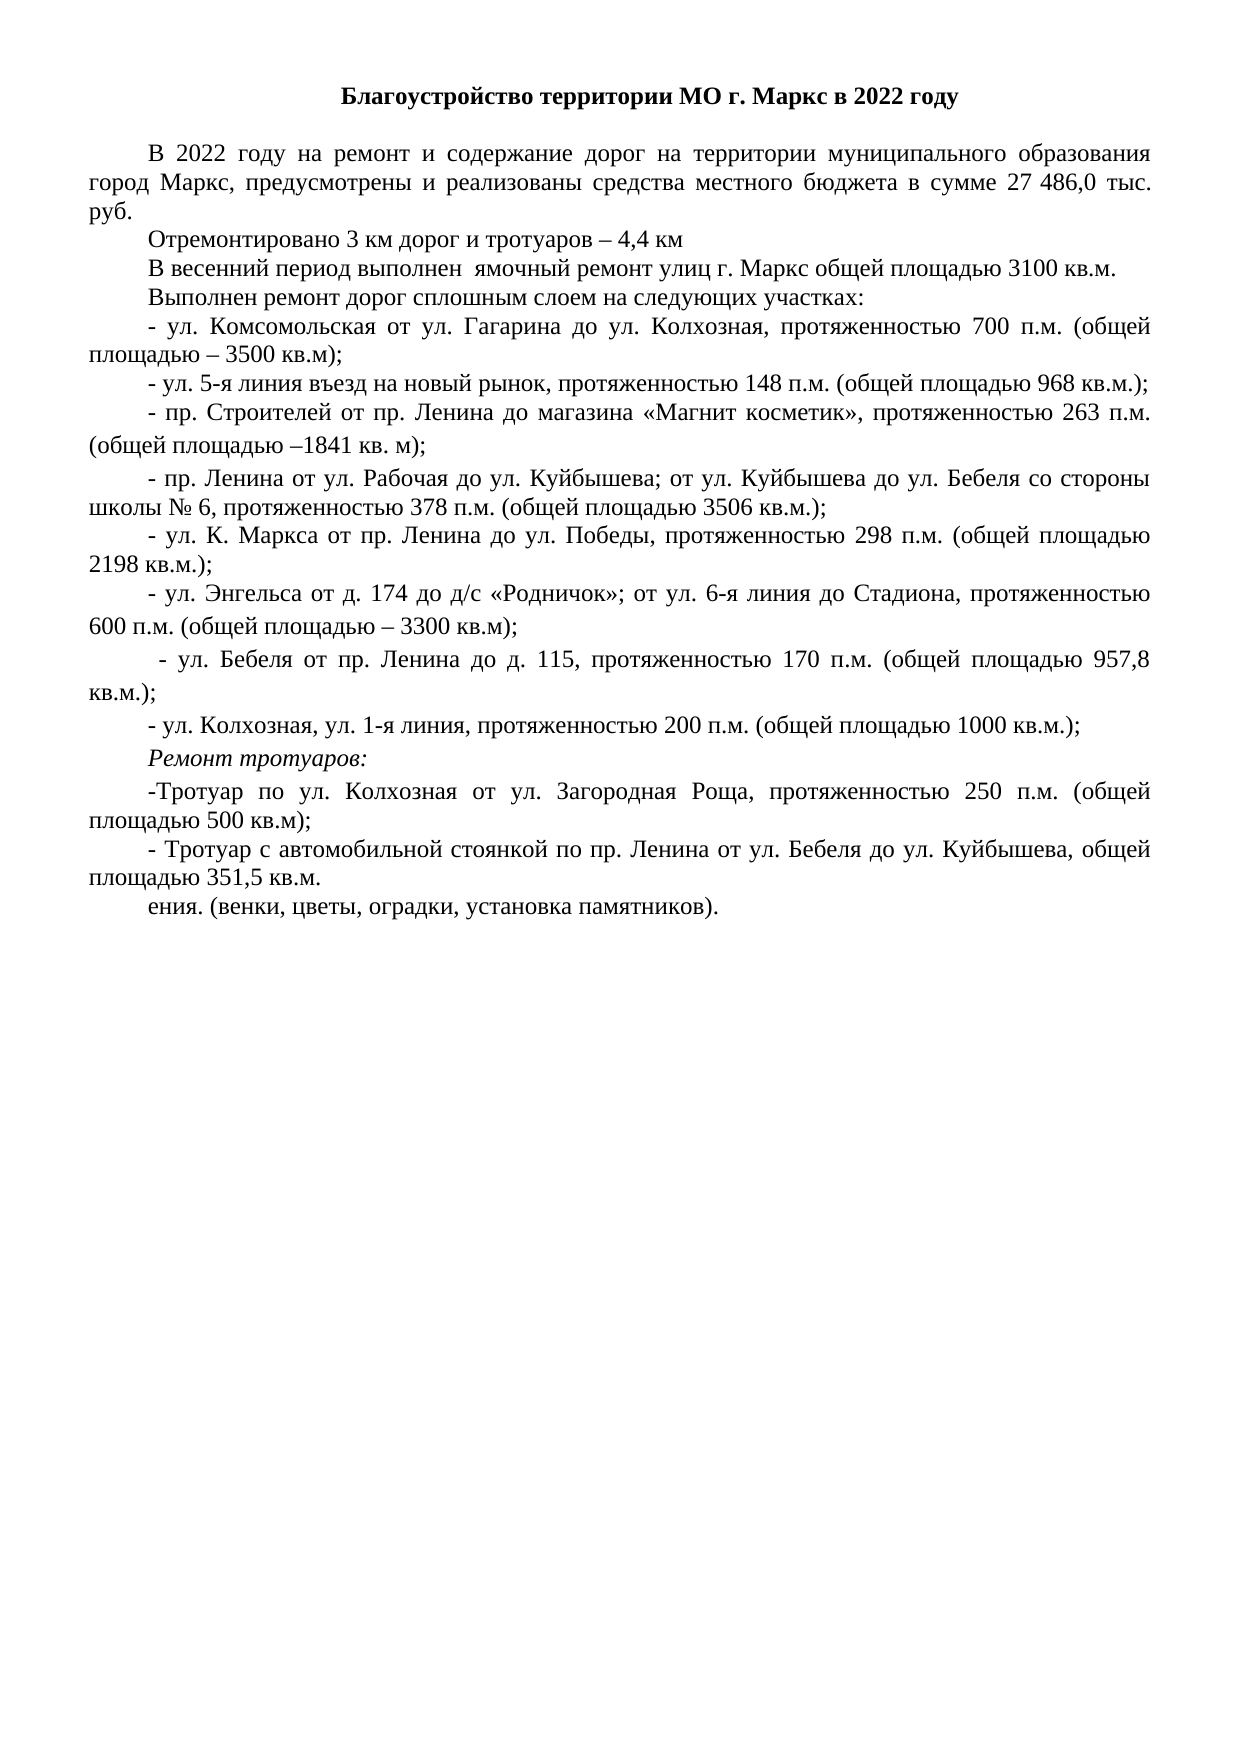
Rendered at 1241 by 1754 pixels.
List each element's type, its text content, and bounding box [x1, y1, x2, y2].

text Отремонтировано 3 км дорог и тротуаров – 4,4 км [89, 224, 1152, 253]
text - пр. Строителей от пр. Ленина до магазина «Магнит косметик», протяженностью 263 п.м. (общей площадью –1841 кв. м); [89, 397, 1152, 459]
text Благоустройство территории МО г. Маркс в 2022 году [89, 81, 1152, 109]
text - ул. К. Маркса от пр. Ленина до ул. Победы, протяженностью 298 п.м. (общей площадью 2198 кв.м.); [89, 521, 1152, 578]
text Выполнен ремонт дорог сплошным слоем на следующих участках: [89, 282, 1152, 311]
text В весенний период выполнен ямочный ремонт улиц г. Маркс общей площадью 3100 кв.м. [89, 253, 1152, 282]
text - пр. Ленина от ул. Рабочая до ул. Куйбышева; от ул. Куйбышева до ул. Бебеля со стороны школы № 6, протяженностью 378 п.м. (общей площадью 3506 кв.м.); [89, 463, 1152, 521]
text - ул. 5-я линия въезд на новый рынок, протяженностью 148 п.м. (общей площадью 968 кв.м.); [89, 368, 1152, 397]
text - ул. Комсомольская от ул. Гагарина до ул. Колхозная, протяженностью 700 п.м. (общей площадью – 3500 кв.м); [89, 311, 1152, 368]
text - ул. Энгельса от д. 174 до д/с «Родничок»; от ул. 6-я линия до Стадиона, протяженностью 600 п.м. (общей площадью – 3300 кв.м); [89, 578, 1152, 640]
text В 2022 году на ремонт и содержание дорог на территории муниципального образования город Маркс, предусмотрены и реализованы средства местного бюджета в сумме 27 486,0 тыс. руб. [89, 138, 1152, 224]
text - ул. Колхозная, ул. 1-я линия, протяженностью 200 п.м. (общей площадью 1000 кв.м.); [89, 710, 1152, 739]
text -Тротуар по ул. Колхозная от ул. Загородная Роща, протяженностью 250 п.м. (общей площадью 500 кв.м); [89, 776, 1152, 834]
text - ул. Бебеля от пр. Ленина до д. 115, протяженностью 170 п.м. (общей площадью 957,8 кв.м.); [89, 644, 1152, 706]
text - Тротуар с автомобильной стоянкой по пр. Ленина от ул. Бебеля до ул. Куйбышева, общей площадью 351,5 кв.м. [89, 834, 1152, 891]
text ения. (венки, цветы, оградки, установка памятников). [89, 891, 1152, 920]
text Ремонт тротуаров: [89, 743, 1152, 772]
